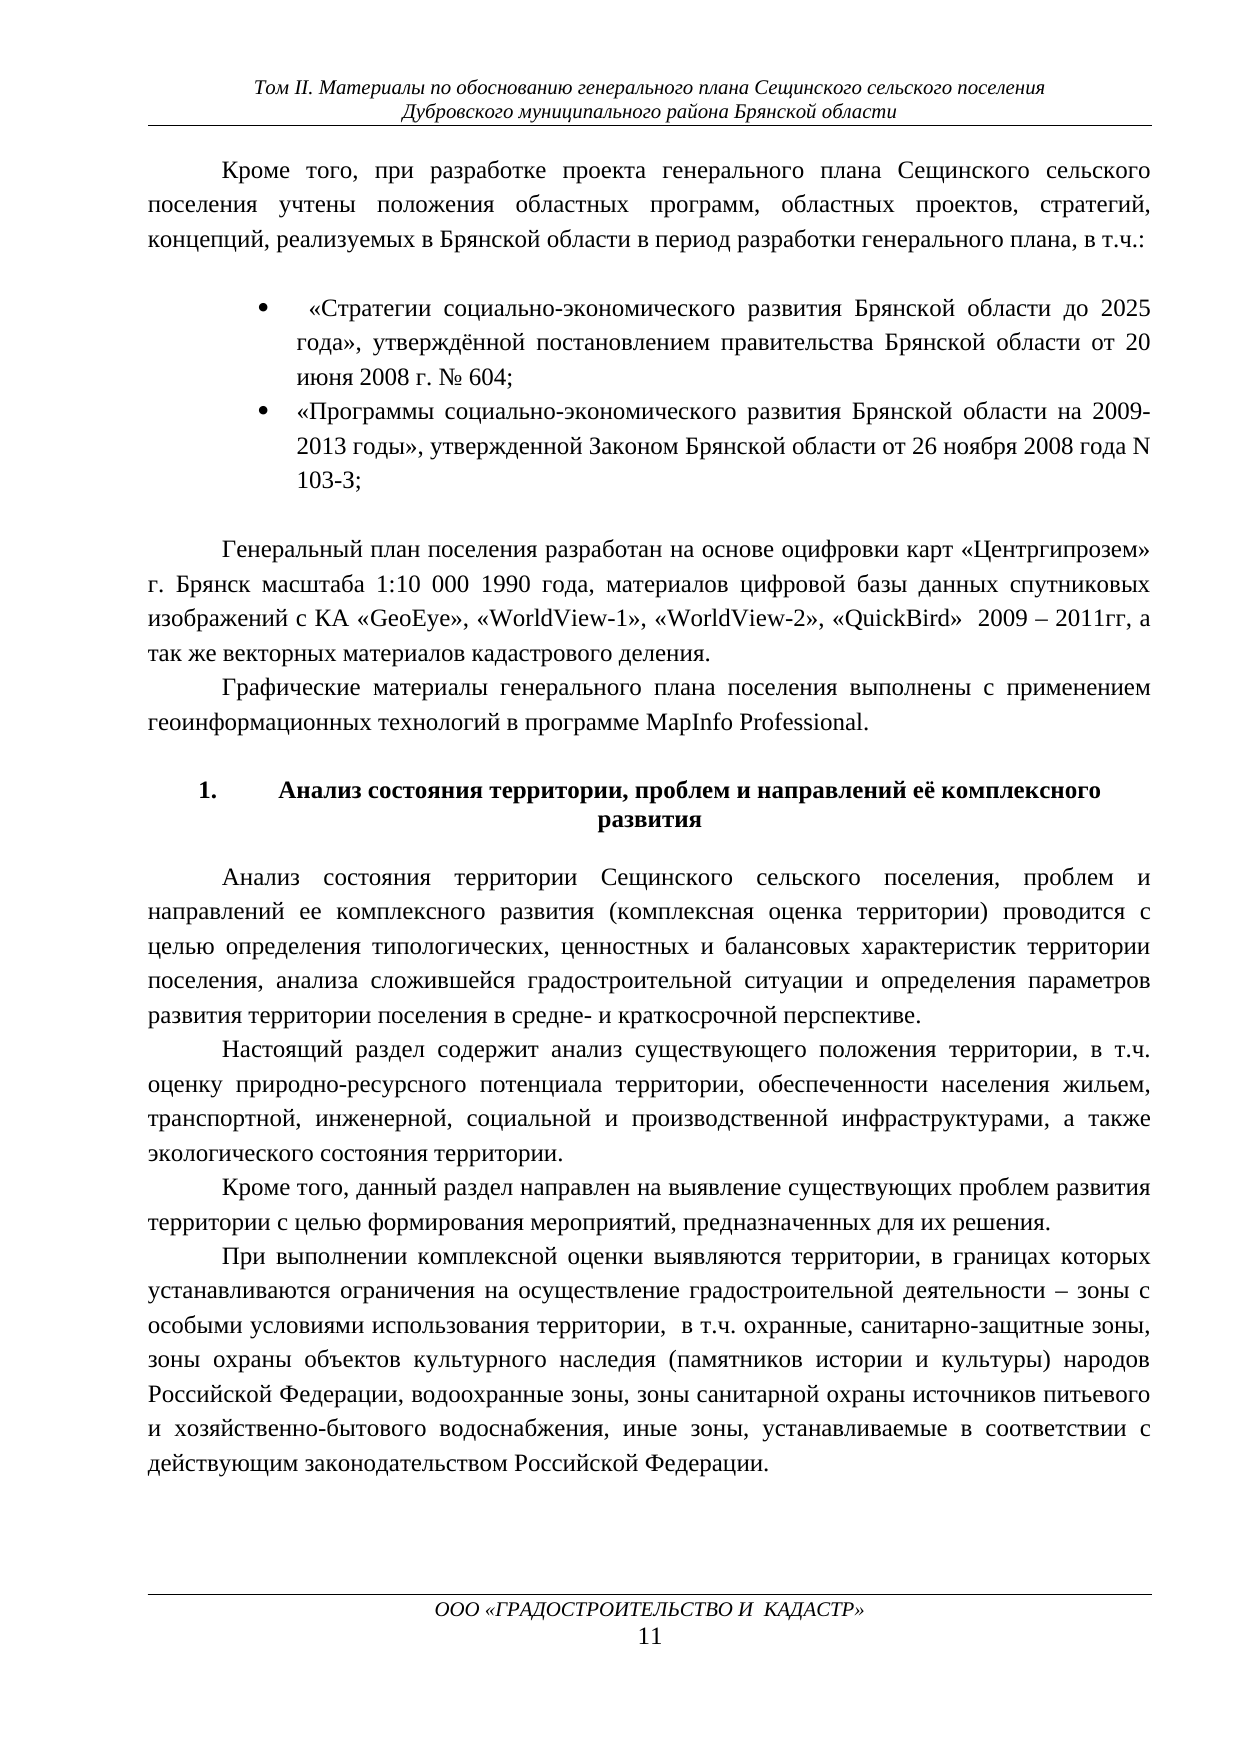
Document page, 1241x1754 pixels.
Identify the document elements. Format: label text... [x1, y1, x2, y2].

text При выполнении комплексной оценки выявляются территории, в границах которых устанавливаются ограничения на осуществление градостроительной деятельности – зоны с особыми условиями использования территории, в т.ч. охранные, санитарно-защитные зоны, зоны охраны объектов культурного наследия (памятников истории и культуры) народов Российской Федерации, водоохранные зоны, зоны санитарной охраны источников питьевого и хозяйственно-бытового водоснабжения, иные зоны, устанавливаемые в соответствии с действующим законодательством Российской Федерации. [148, 1241, 1152, 1477]
text Графические материалы генерального плана поселения выполнены с применением геоинформационных технологий в программе MapInfo Professional. [148, 672, 1152, 735]
text Настоящий раздел содержит анализ существующего положения территории, в т.ч. оценку природно-ресурсного потенциала территории, обеспеченности населения жильем, транспортной, инженерной, социальной и производственной инфраструктурами, а также экологического состояния территории. [148, 1034, 1152, 1166]
list Анализ состояния территории, проблем и направлений её комплексного развития [148, 776, 1152, 833]
list «Стратегии социально-экономического развития Брянской области до 2025 года», утверждённой постановлением правительства Брянской области от 20 июня . № 604; [259, 293, 1152, 391]
text Кроме того, данный раздел направлен на выявление существующих проблем развития территории с целью формирования мероприятий, предназначенных для их решения. [148, 1172, 1152, 1235]
list «Программы социально-экономического развития Брянской области на 2009-2013 годы», утвержденной Законом Брянской области от 26 ноября 2008 года N 103-З; [259, 396, 1152, 494]
text Генеральный план поселения разработан на основе оцифровки карт «Центргипрозем» г. Брянск масштаба 1:10 000 1990 года, материалов цифровой базы данных спутниковых изображений с КА «GeoEye», «WorldView-1», «WorldView-2», «QuickBird» 2009 – 2011гг, а так же векторных материалов кадастрового деления. [148, 534, 1152, 666]
text Кроме того, при разработке проекта генерального плана Сещинского сельского поселения учтены положения областных программ, областных проектов, стратегий, концепций, реализуемых в Брянской области в период разработки генерального плана, в т.ч.: [148, 155, 1152, 253]
text Анализ состояния территории Сещинского сельского поселения, проблем и направлений ее комплексного развития (комплексная оценка территории) проводится с целью определения типологических, ценностных и балансовых характеристик территории поселения, анализа сложившейся градостроительной ситуации и определения параметров развития территории поселения в средне- и краткосрочной перспективе. [148, 862, 1152, 1028]
